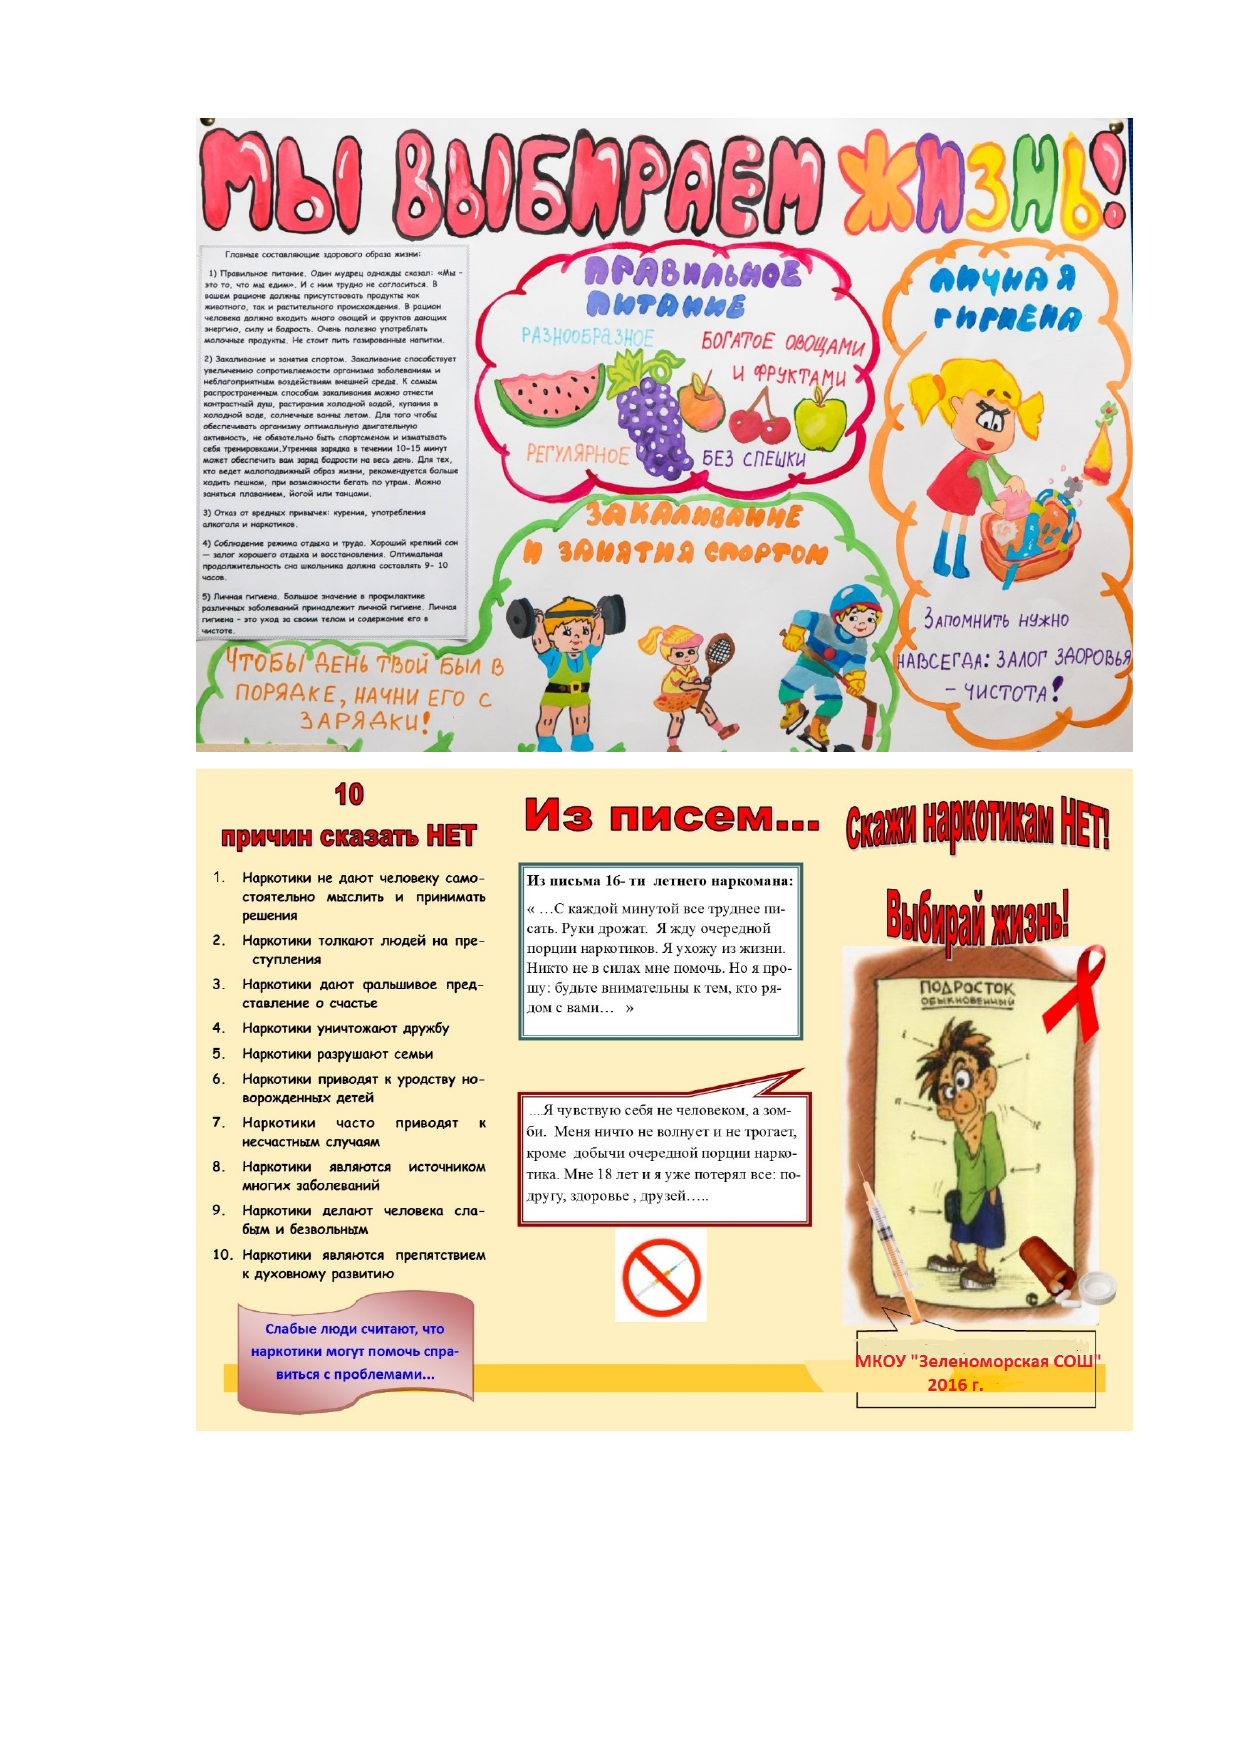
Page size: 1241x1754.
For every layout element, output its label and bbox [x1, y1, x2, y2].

picture [196, 118, 1133, 752]
picture [196, 768, 1133, 1431]
